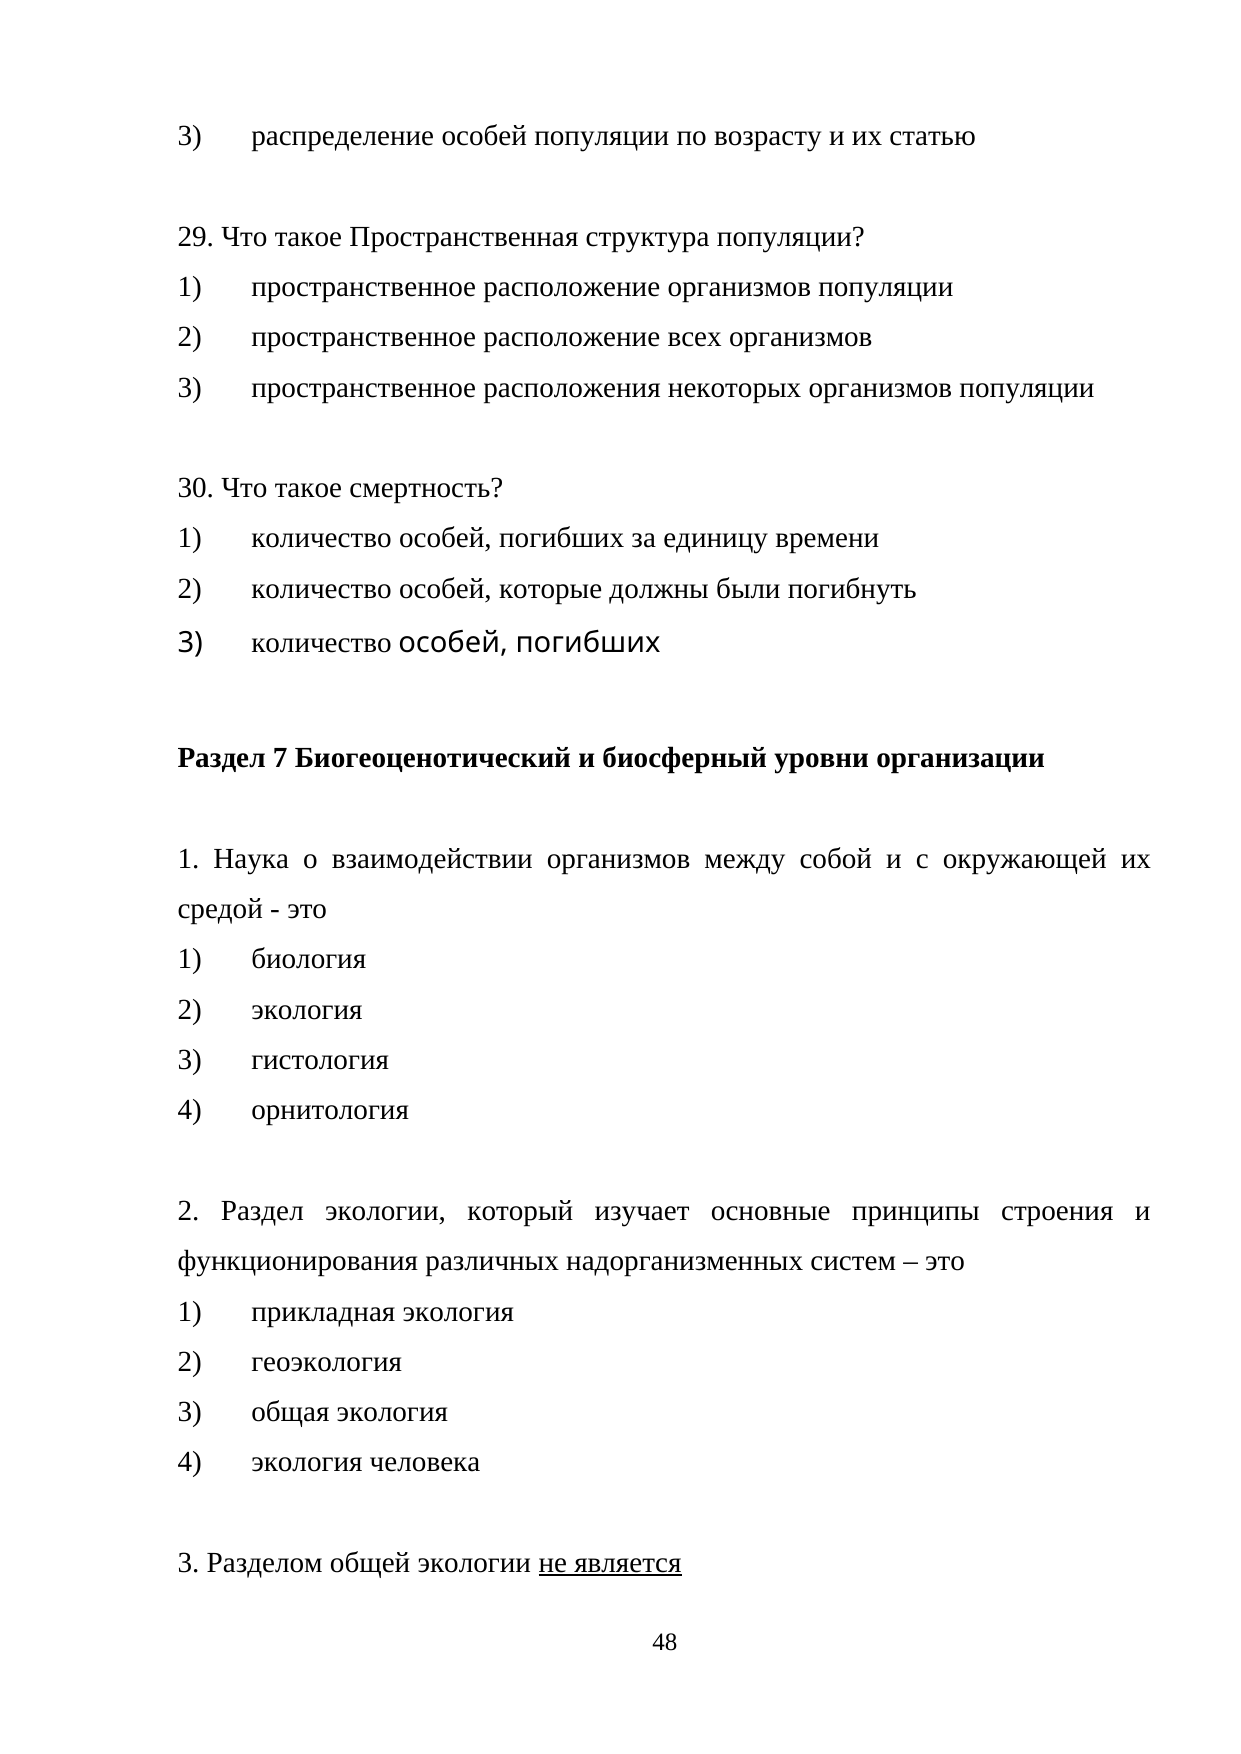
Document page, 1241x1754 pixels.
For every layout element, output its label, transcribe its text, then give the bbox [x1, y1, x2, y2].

list пространственное расположение организмов популяции [177, 269, 1152, 303]
list гистология [177, 1042, 1152, 1076]
list количество особей, погибших [177, 621, 1152, 661]
text 30. Что такое смертность? [177, 470, 1152, 504]
text 3. Разделом общей экологии не является [177, 1545, 1152, 1579]
list пространственное расположения некоторых организмов популяции [177, 370, 1152, 403]
list пространственное расположение всех организмов [177, 319, 1152, 353]
list биология [177, 941, 1152, 975]
list распределение особей популяции по возрасту и их статью [177, 118, 1152, 152]
text 1. Наука о взаимодействии организмов между собой и с окружающей их средой - это [177, 841, 1152, 925]
list прикладная экология [177, 1294, 1152, 1327]
list количество особей, которые должны были погибнуть [177, 571, 1152, 604]
list количество особей, погибших за единицу времени [177, 521, 1152, 554]
list экология человека [177, 1444, 1152, 1478]
list общая экология [177, 1394, 1152, 1428]
list орнитология [177, 1092, 1152, 1126]
list геоэкология [177, 1344, 1152, 1377]
text 2. Раздел экологии, который изучает основные принципы строения и функционирования различных надорганизменных систем – это [177, 1193, 1152, 1277]
list экология [177, 992, 1152, 1025]
text Раздел 7 Биогеоценотический и биосферный уровни организации [177, 740, 1152, 774]
text 29. Что такое Пространственная структура популяции? [177, 219, 1152, 252]
